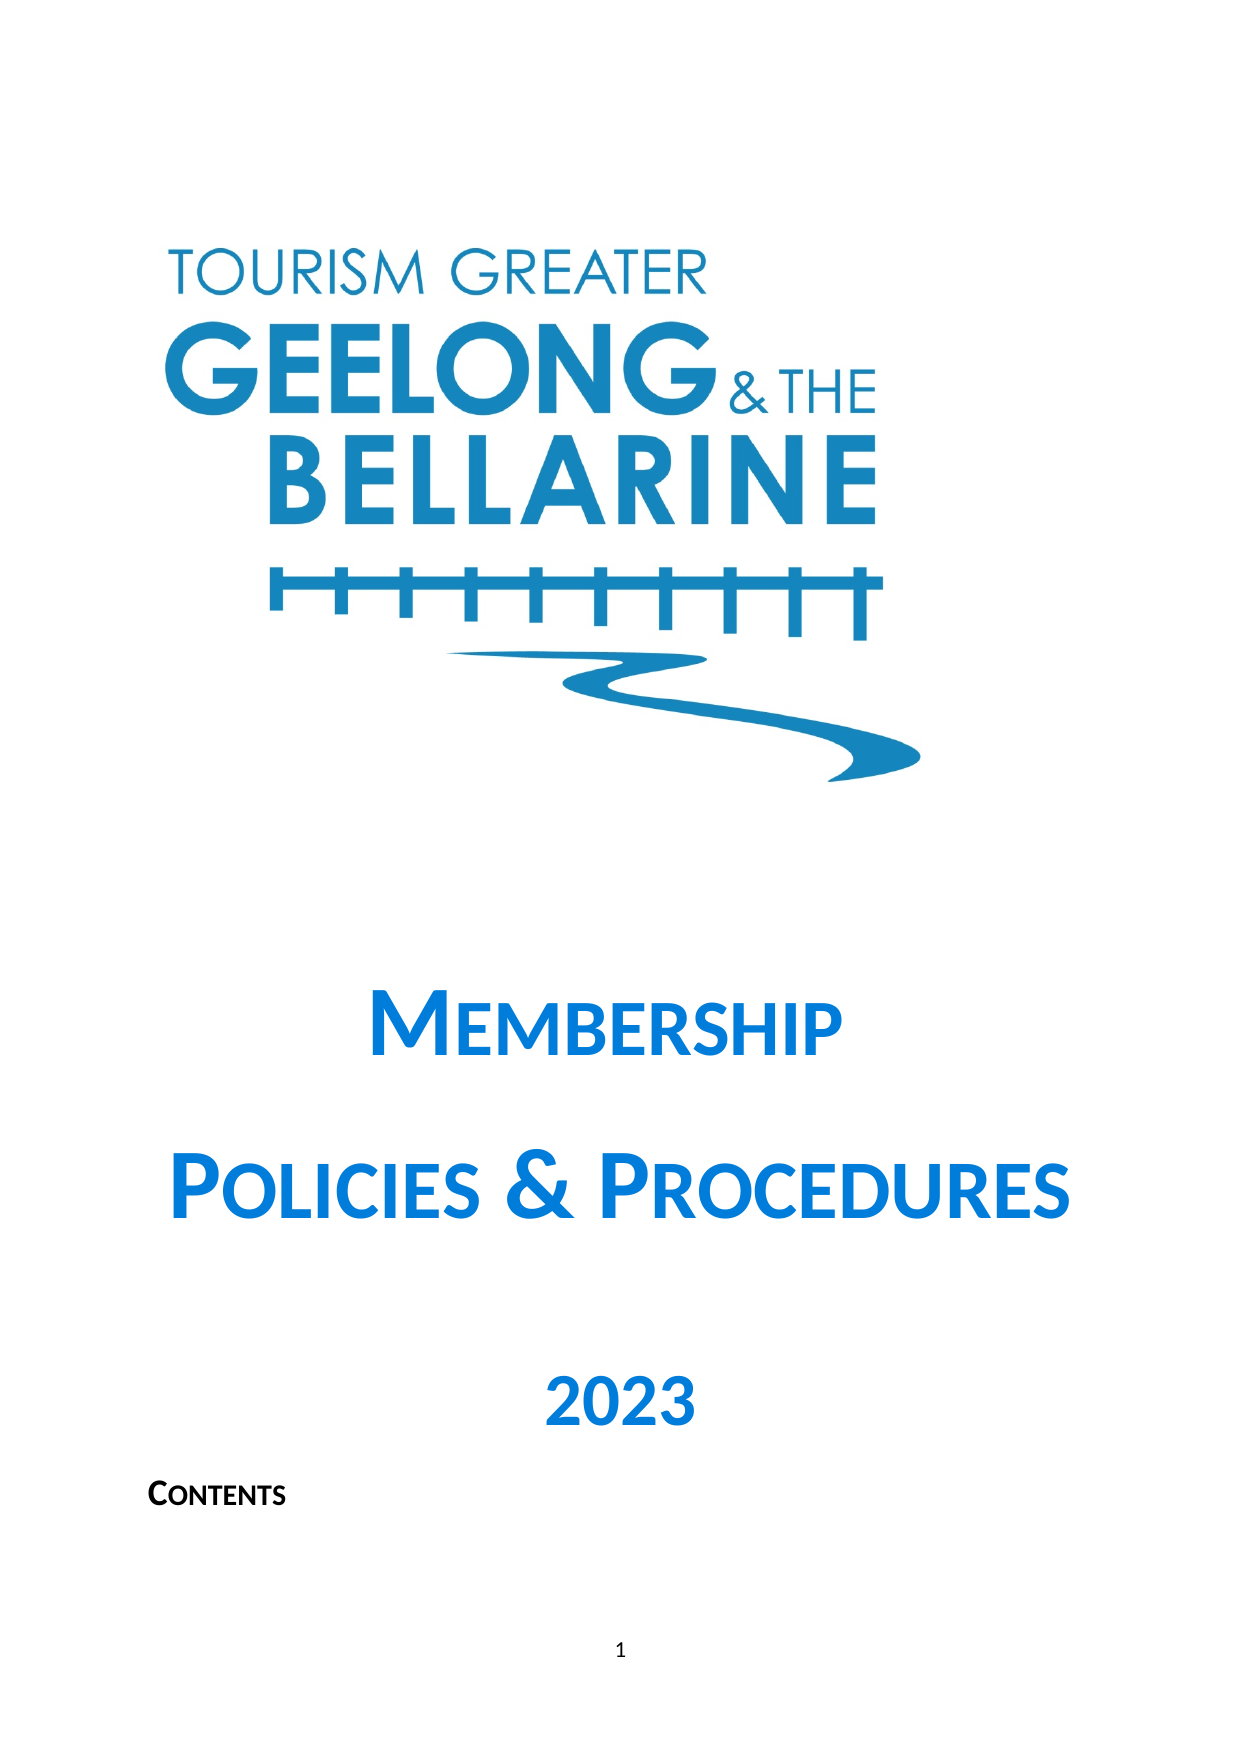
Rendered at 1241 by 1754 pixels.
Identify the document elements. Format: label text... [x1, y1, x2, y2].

text Contents [148, 1469, 1092, 1514]
text 2023 [148, 1352, 1092, 1444]
text Membership [177, 958, 1033, 1081]
picture [147, 235, 1034, 787]
text POLICIES & PROCEDURES [148, 1121, 1092, 1243]
